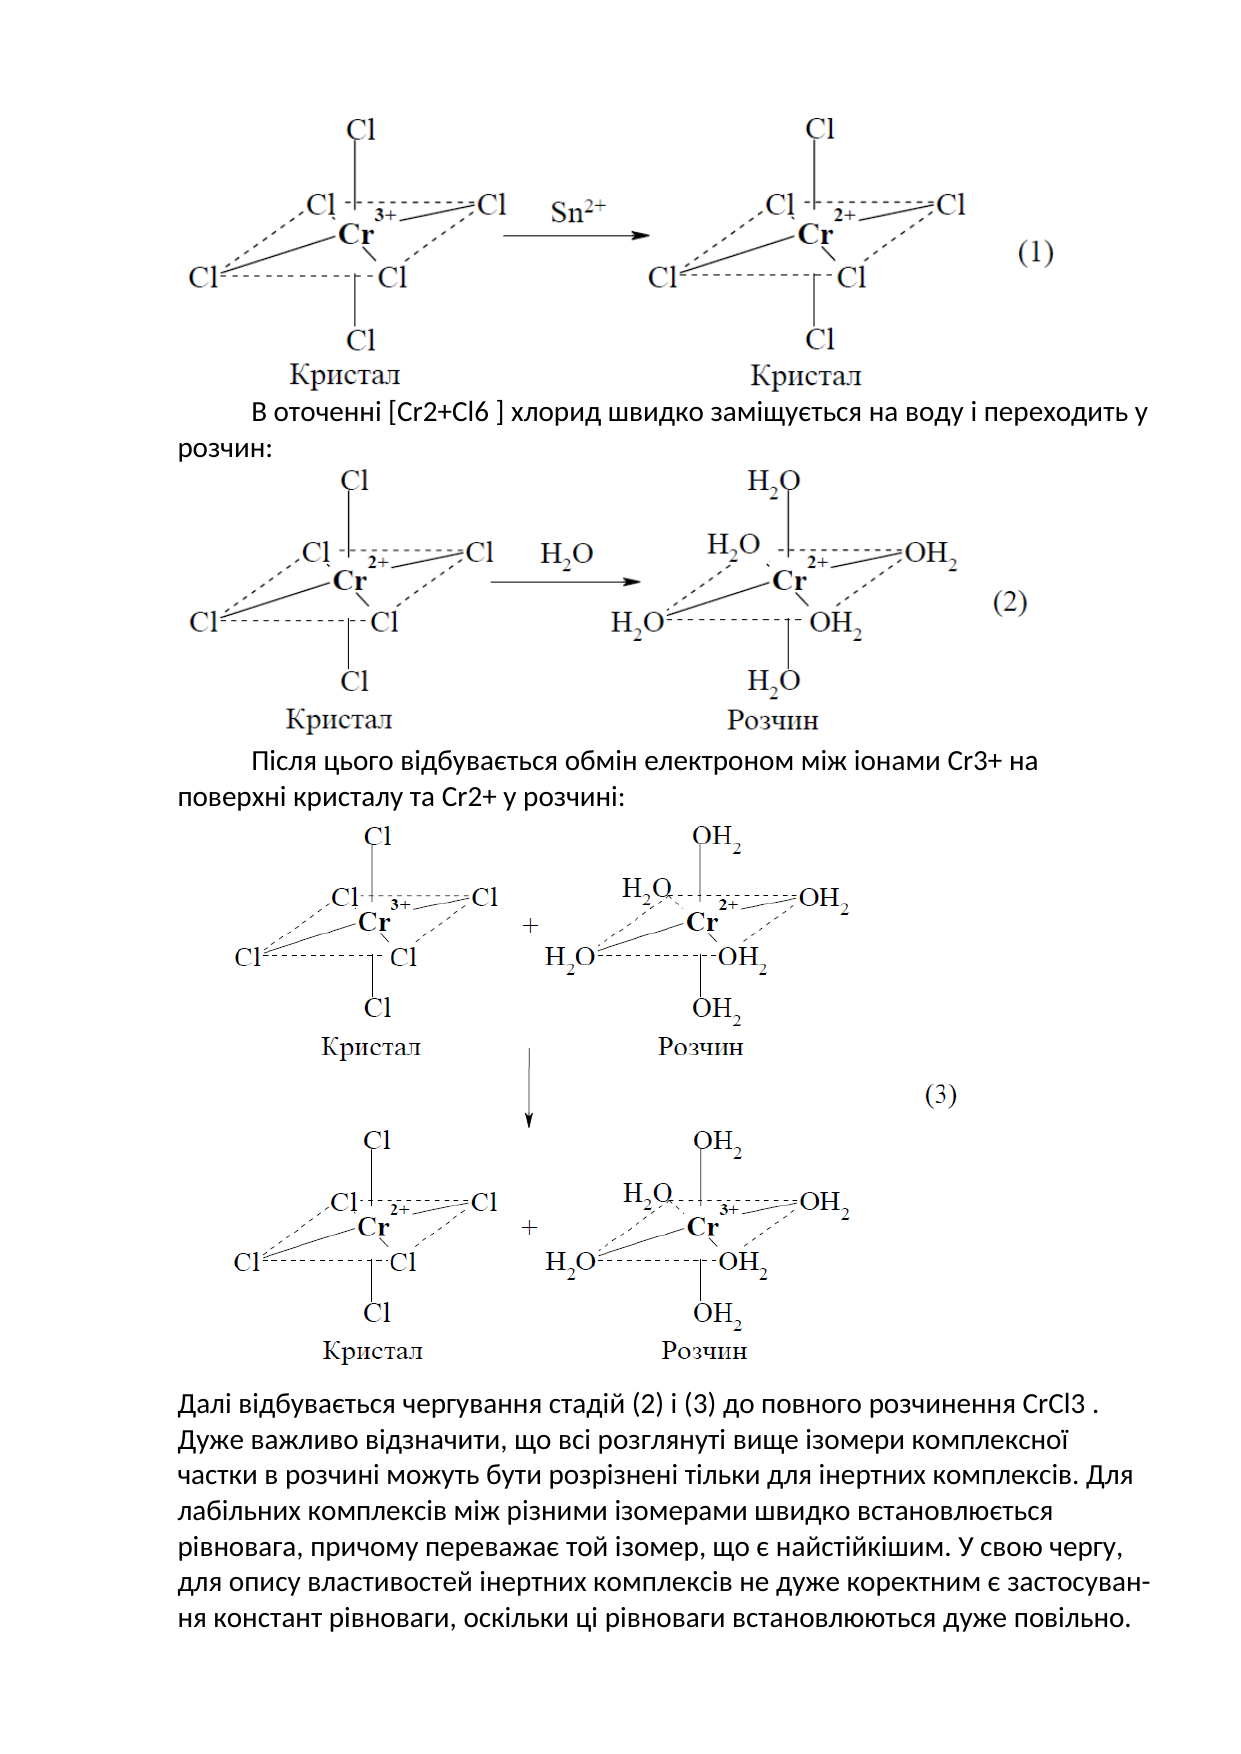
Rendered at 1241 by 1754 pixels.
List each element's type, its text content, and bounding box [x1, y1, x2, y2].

text Після цього відбувається обмін електроном між іонами Cr3+ на поверхні кристалу та Cr2+ у розчині: [177, 742, 1152, 813]
text Дуже важливо відзначити, що всі розглянуті вище ізомери комплексної частки в розчині можуть бути розрізнені тільки для інертних комплексів. Для лабільних комплексів між різними ізомерами швидко встановлюється рівновага, причому переважає той ізомер, що є найстійкішим. У свою чергу, для опису властивостей інертних комплексів не дуже коректним є застосуван-ня констант рівноваги, оскільки ці рівноваги встановлюються дуже повільно. [177, 1421, 1152, 1634]
text Далі відбувається чергування стадій (2) і (3) до повного розчинення CrCl3 . [177, 1385, 1152, 1421]
text В оточенні [Cr2+Cl6 ] хлорид швидко заміщується на воду і переходить у розчин: [177, 393, 1152, 464]
